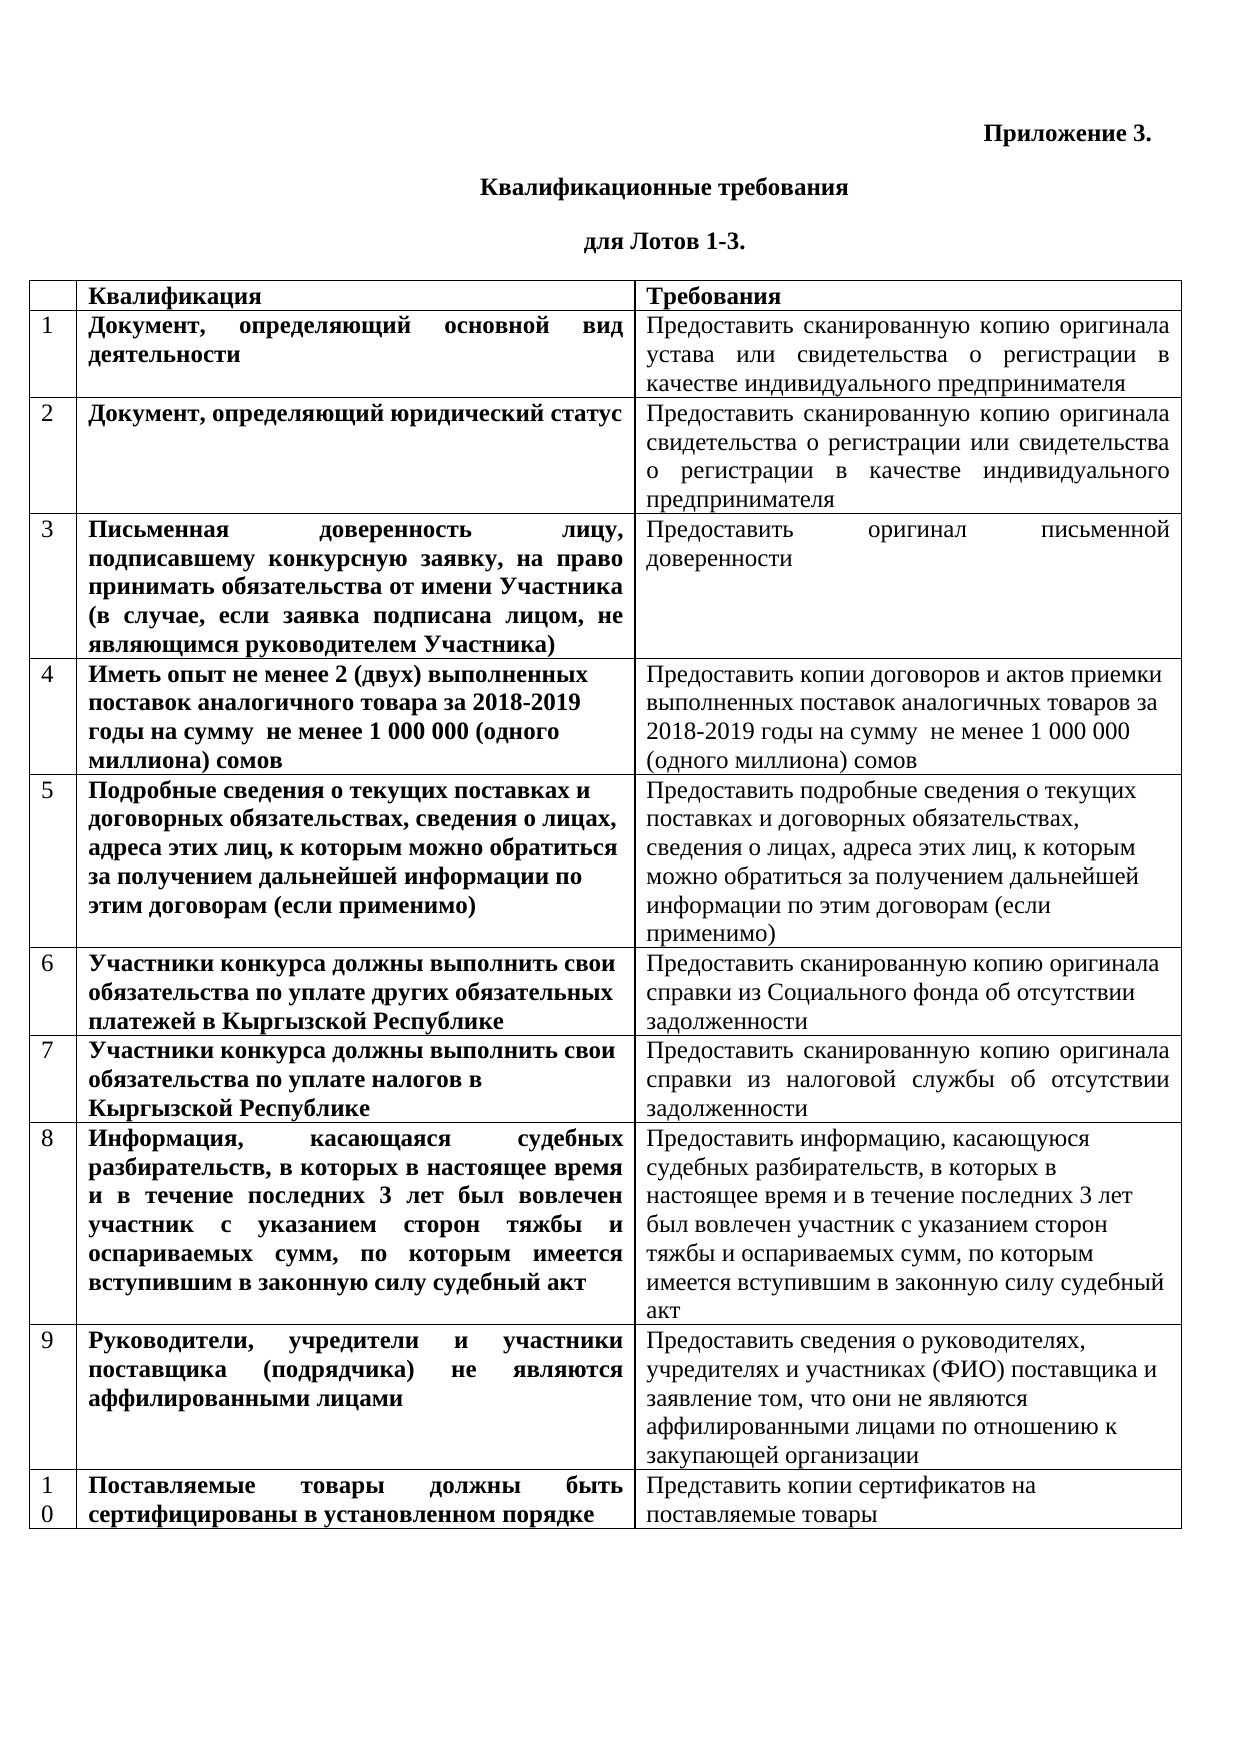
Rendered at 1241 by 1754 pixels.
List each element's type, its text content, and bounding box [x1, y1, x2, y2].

table_header Требования [636, 281, 1181, 309]
table_cell 1 [30, 311, 76, 397]
table_cell Предоставить подробные сведения о текущих поставках и договорных обязательствах, сведения о лицах, адреса этих лиц, к которым можно обратиться за получением дальнейшей информации по этим договорам (если применимо) [636, 775, 1181, 947]
table_cell Поставляемые товары должны быть сертифицированы в установленном порядке [77, 1470, 634, 1527]
table_cell 2 [30, 398, 76, 513]
table_cell Участники конкурса должны выполнить свои обязательства по уплате налогов в Кыргызской Республике [77, 1036, 634, 1122]
table_cell 5 [30, 775, 76, 947]
table_cell Предоставить сканированную копию оригинала свидетельства о регистрации или свидетельства о регистрации в качестве индивидуального предпринимателя [636, 398, 1181, 513]
table_cell Письменная доверенность лицу, подписавшему конкурсную заявку, на право принимать обязательства от имени Участника (в случае, если заявка подписана лицом, не являющимся руководителем Участника) [77, 514, 634, 658]
table_header [30, 281, 76, 309]
table_cell Документ, определяющий основной вид деятельности [77, 311, 634, 397]
table_cell 6 [30, 948, 76, 1034]
text Квалификационные требования [177, 172, 1152, 201]
table_cell 7 [30, 1036, 76, 1122]
table_cell Предоставить сканированную копию оригинала справки из Социального фонда об отсутствии задолженности [636, 948, 1181, 1034]
table_cell Подробные сведения о текущих поставках и договорных обязательствах, сведения о лицах, адреса этих лиц, к которым можно обратиться за получением дальнейшей информации по этим договорам (если применимо) [77, 775, 634, 947]
table_cell 8 [30, 1123, 76, 1324]
table_cell 3 [30, 514, 76, 658]
table_cell 10 [30, 1470, 76, 1527]
table_cell Представить копии сертификатов на поставляемые товары [636, 1470, 1181, 1527]
text для Лотов 1-3. [177, 226, 1152, 254]
table_cell Предоставить сканированную копию оригинала справки из налоговой службы об отсутствии задолженности [636, 1036, 1181, 1122]
table_cell Руководители, учредители и участники поставщика (подрядчика) не являются аффилированными лицами [77, 1325, 634, 1469]
table_header Квалификация [77, 281, 634, 309]
table_cell 9 [30, 1325, 76, 1469]
table_cell Информация, касающаяся судебных разбирательств, в которых в настоящее время и в течение последних 3 лет был вовлечен участник с указанием сторон тяжбы и оспариваемых сумм, по которым имеется вступившим в законную силу судебный акт [77, 1123, 634, 1324]
text Приложение 3. [177, 118, 1152, 147]
table_cell Предоставить сканированную копию оригинала устава или свидетельства о регистрации в качестве индивидуального предпринимателя [636, 311, 1181, 397]
table_cell Предоставить оригинал письменной доверенности [636, 514, 1181, 658]
table_cell Предоставить информацию, касающуюся судебных разбирательств, в которых в настоящее время и в течение последних 3 лет был вовлечен участник с указанием сторон тяжбы и оспариваемых сумм, по которым имеется вступившим в законную силу судебный акт [636, 1123, 1181, 1324]
table_cell Предоставить сведения о руководителях, учредителях и участниках (ФИО) поставщика и заявление том, что они не являются аффилированными лицами по отношению к закупающей организации [636, 1325, 1181, 1469]
table_cell Предоставить копии договоров и актов приемки выполненных поставок аналогичных товаров за 2018-2019 годы на сумму не менее 1 000 000 (одного миллиона) сомов [636, 659, 1181, 774]
table_cell Иметь опыт не менее 2 (двух) выполненных поставок аналогичного товара за 2018-2019 годы на сумму не менее 1 000 000 (одного миллиона) сомов [77, 659, 634, 774]
table_cell Участники конкурса должны выполнить свои обязательства по уплате других обязательных платежей в Кыргызской Республике [77, 948, 634, 1034]
table_cell Документ, определяющий юридический статус [77, 398, 634, 513]
table_cell 4 [30, 659, 76, 774]
